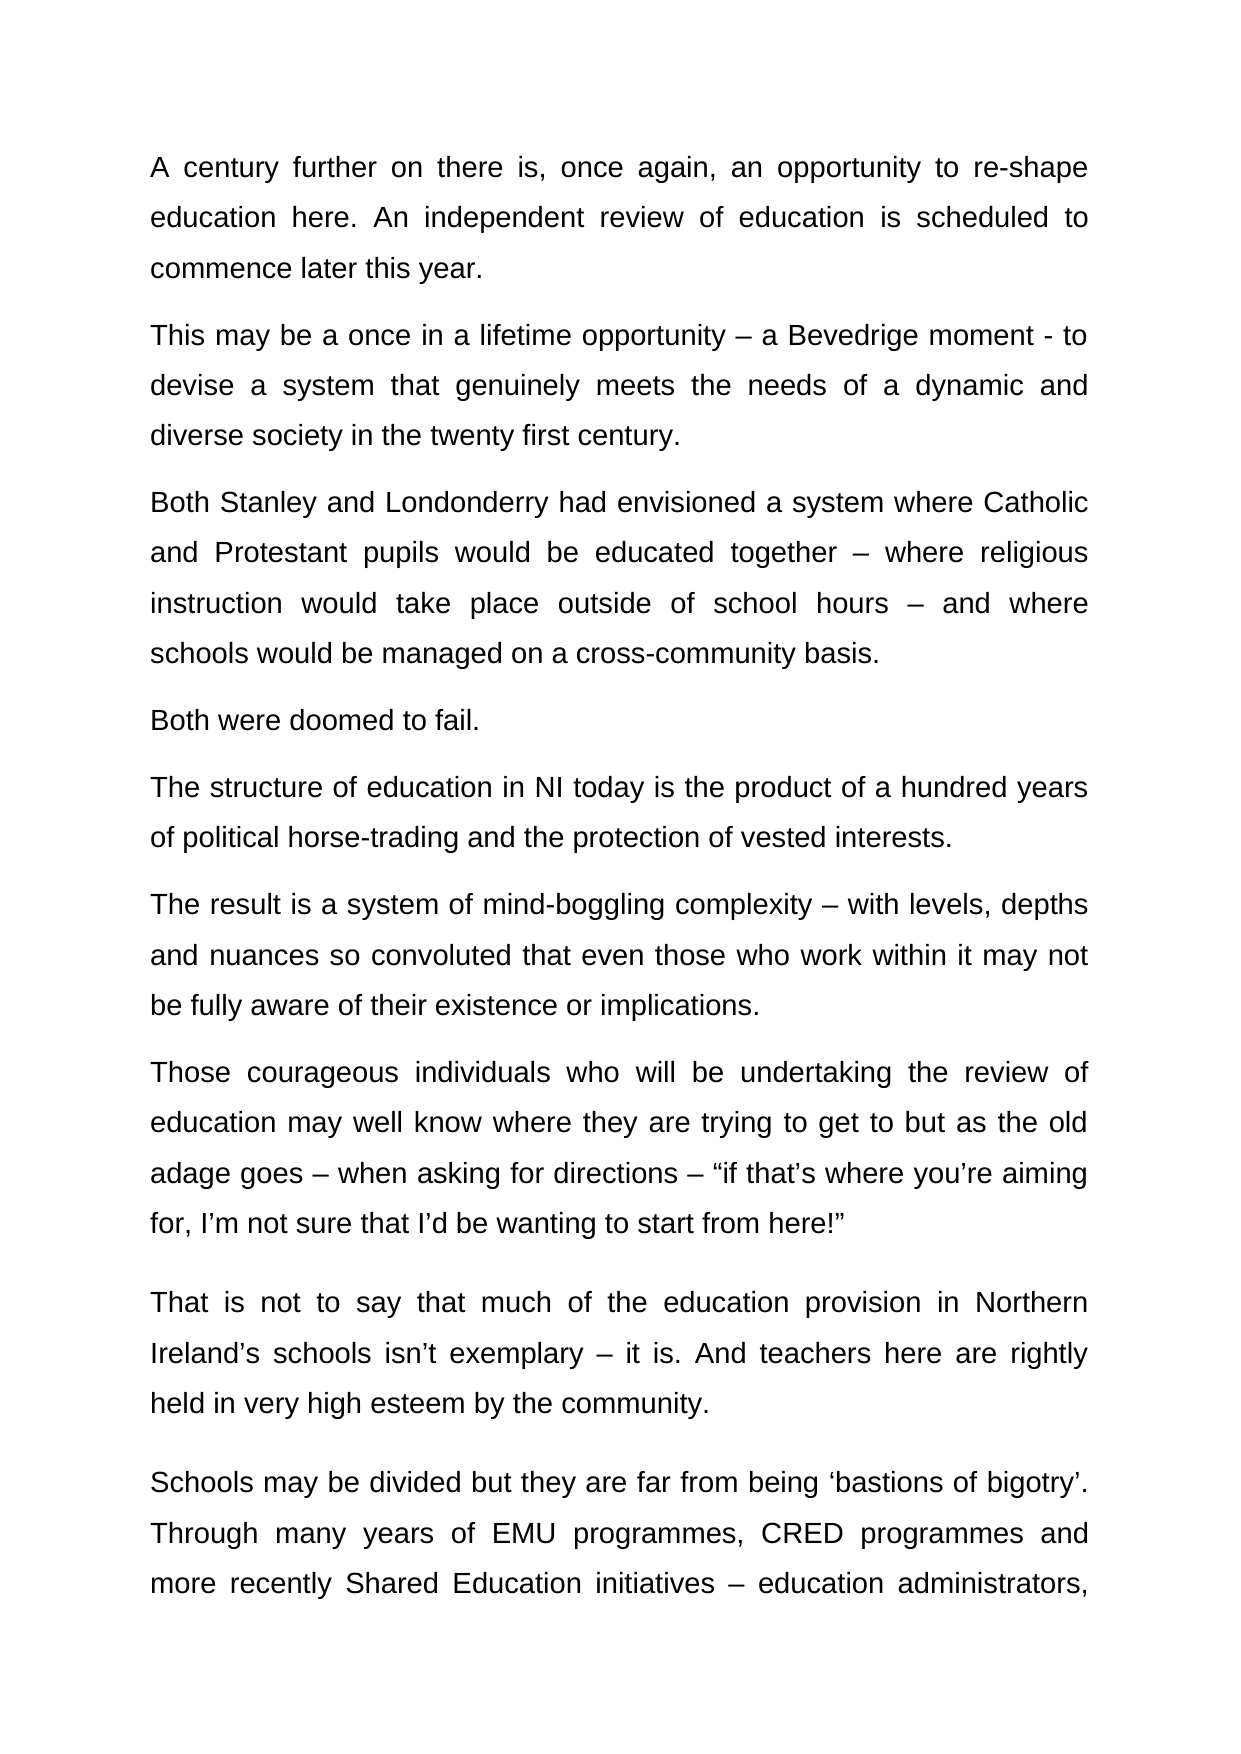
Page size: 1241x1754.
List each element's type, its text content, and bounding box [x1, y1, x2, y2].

text Those courageous individuals who will be undertaking the review of education may well know where they are trying to get to but as the old adage goes – when asking for directions – “if that’s where you’re aiming for, I’m not sure that I’d be wanting to start from here!” [150, 1055, 1090, 1239]
text That is not to say that much of the education provision in Northern Ireland’s schools isn’t exemplary – it is. And teachers here are rightly held in very high esteem by the community. [150, 1285, 1090, 1419]
text This may be a once in a lifetime opportunity – a Bevedrige moment - to devise a system that genuinely meets the needs of a dynamic and diverse society in the twenty first century. [150, 318, 1090, 452]
text A century further on there is, once again, an opportunity to re-shape education here. An independent review of education is scheduled to commence later this year. [150, 150, 1090, 284]
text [150, 1466, 1090, 1600]
text The structure of education in NI today is the product of a hundred years of political horse-trading and the protection of vested interests. [150, 770, 1090, 854]
text Both Stanley and Londonderry had envisioned a system where Catholic and Protestant pupils would be educated together – where religious instruction would take place outside of school hours – and where schools would be managed on a cross-community basis. [150, 485, 1090, 670]
text The result is a system of mind-boggling complexity – with levels, depths and nuances so convoluted that even those who work within it may not be fully aware of their existence or implications. [150, 887, 1090, 1022]
text Both were doomed to fail. [150, 703, 1090, 737]
